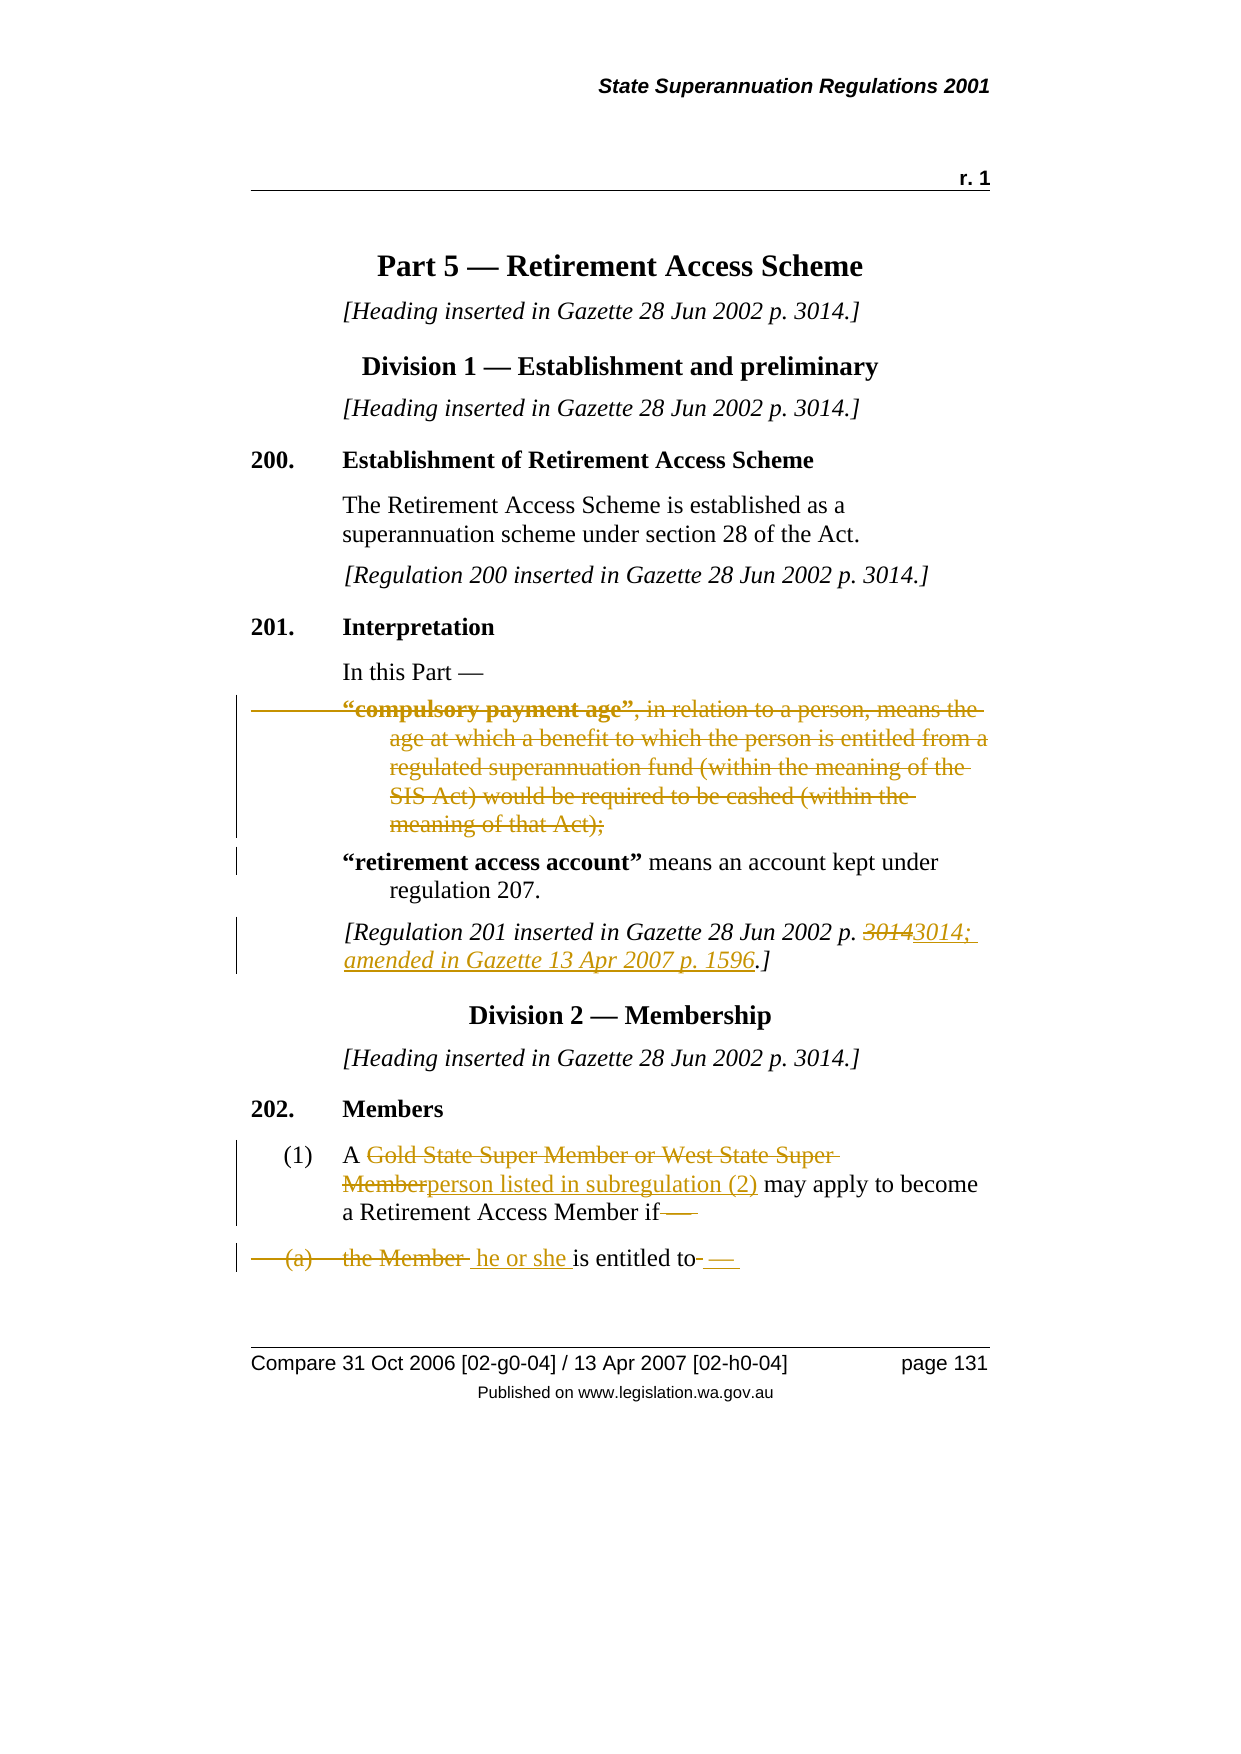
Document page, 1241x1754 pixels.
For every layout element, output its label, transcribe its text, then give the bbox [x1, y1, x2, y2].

subtitle [Heading inserted in Gazette 28 Jun 2002 p. 3014.] [251, 393, 990, 422]
subtitle [Heading inserted in Gazette 28 Jun 2002 p. 3014.] [251, 296, 990, 325]
text [Regulation 201 inserted in Gazette 28 Jun 2002 p. .] [251, 917, 990, 974]
text (1) A may apply to become a Retirement Access Member if [251, 1140, 990, 1226]
subtitle Division 2 — Membership [251, 999, 990, 1030]
text “retirement access account” means an account kept under regulation 207. [251, 847, 990, 904]
text The Retirement Access Scheme is established as a superannuation scheme under section 28 of the Act. [251, 490, 990, 548]
subtitle 201. Interpretation [251, 612, 990, 641]
subtitle Part 5 — Retirement Access Scheme [251, 247, 990, 283]
text is entitled to [251, 1243, 990, 1272]
subtitle Division 1 — Establishment and preliminary [251, 350, 990, 381]
subtitle 200. Establishment of Retirement Access Scheme [251, 445, 990, 474]
text In this Part — [251, 657, 990, 686]
subtitle [Heading inserted in Gazette 28 Jun 2002 p. 3014.] [251, 1043, 990, 1072]
subtitle 202. Members [251, 1094, 990, 1123]
text [Regulation 200 inserted in Gazette 28 Jun 2002 p. 3014.] [251, 560, 990, 589]
